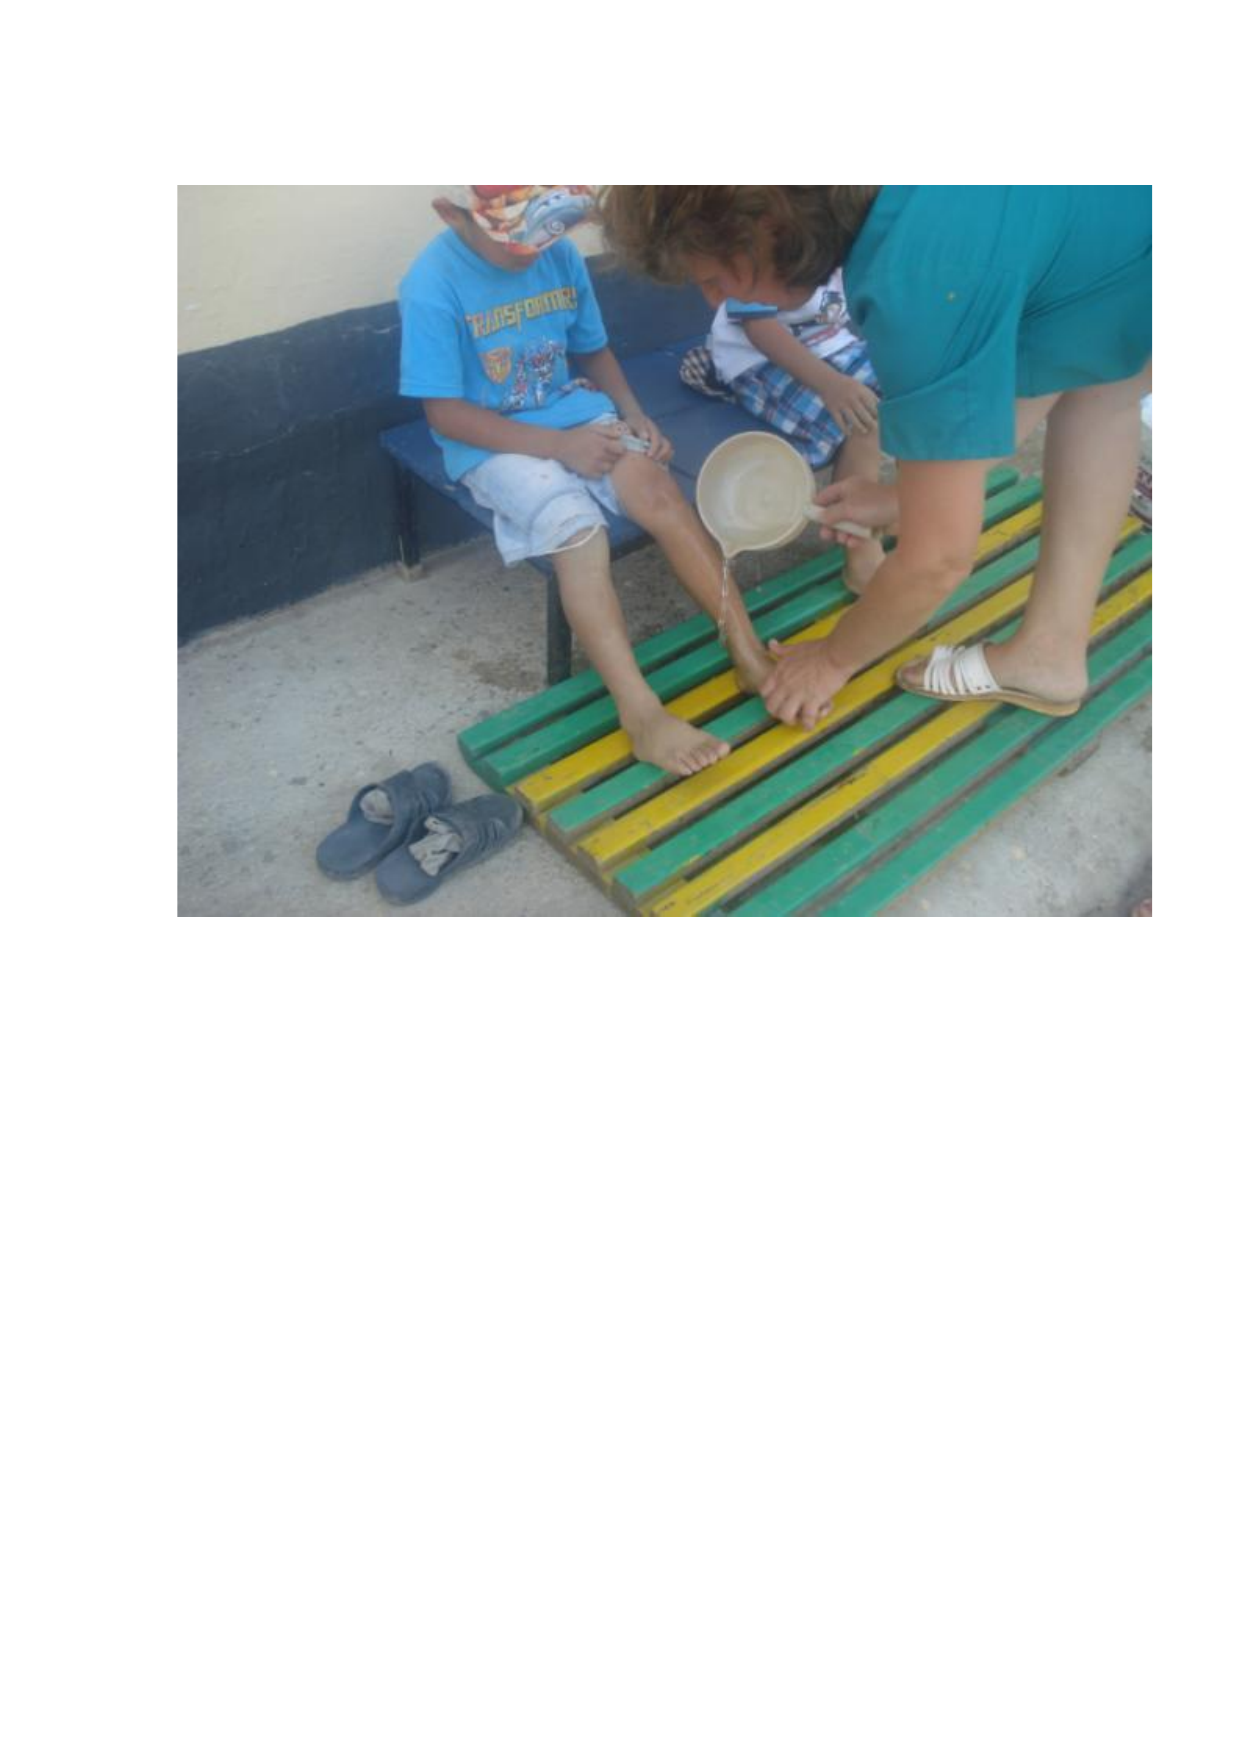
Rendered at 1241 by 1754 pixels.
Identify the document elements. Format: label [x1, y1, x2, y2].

picture [177, 185, 1153, 917]
